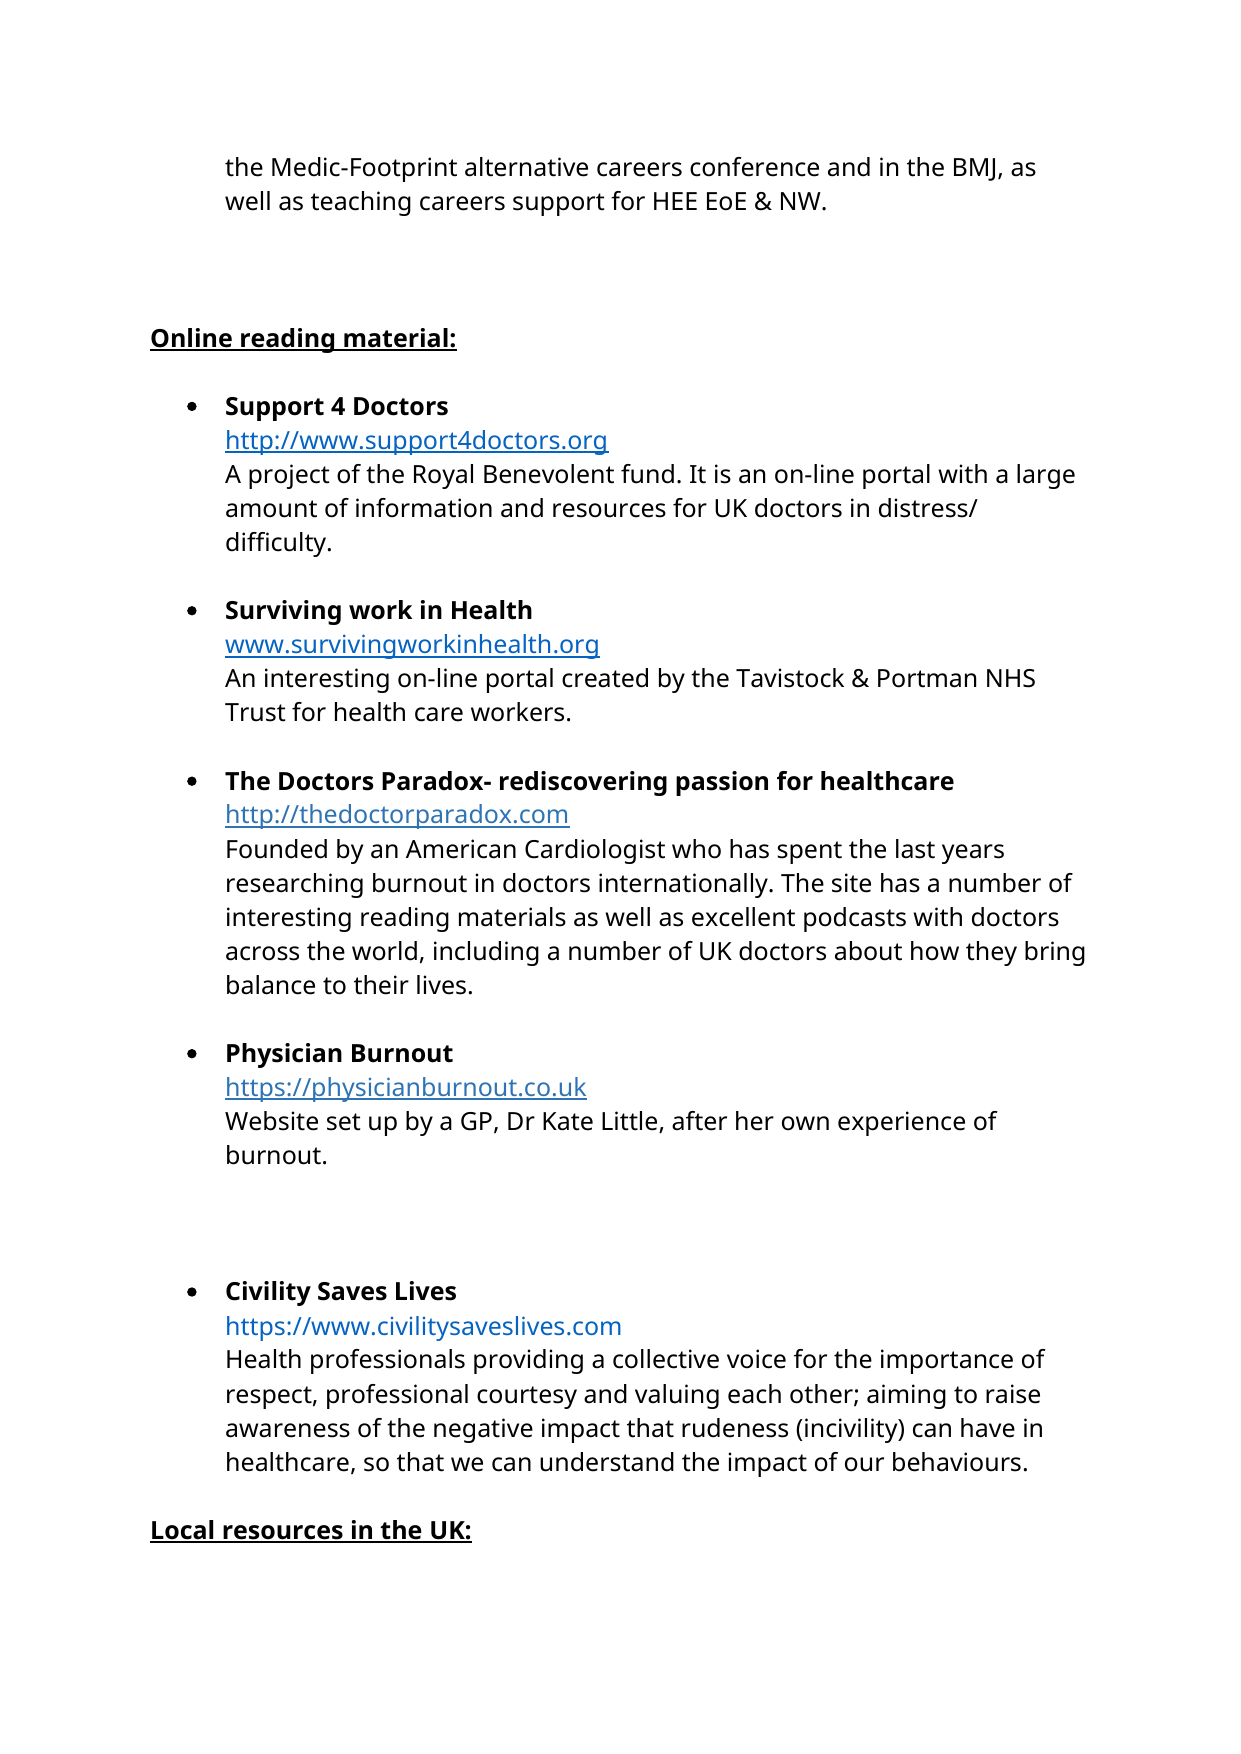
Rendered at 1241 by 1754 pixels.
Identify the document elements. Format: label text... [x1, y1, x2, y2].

text www.survivingworkinhealth.org [225, 627, 1090, 661]
text Online reading material: [150, 320, 1090, 354]
text An interesting on-line portal created by the Tavistock & Portman NHS Trust for health care workers. [225, 661, 1090, 729]
text Local resources in the UK: [150, 1512, 1090, 1547]
text https://physicianburnout.co.uk [225, 1070, 1090, 1104]
text Founded by an American Cardiologist who has spent the last years researching burnout in doctors internationally. The site has a number of interesting reading materials as well as excellent podcasts with doctors across the world, including a number of UK doctors about how they bring balance to their lives. [225, 831, 1090, 1002]
list The Doctors Paradox- rediscovering passion for healthcare [187, 763, 1090, 797]
text http://www.support4doctors.org [225, 422, 1090, 457]
text http://thedoctorparadox.com [225, 797, 1090, 831]
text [225, 150, 1090, 218]
text Health professionals providing a collective voice for the importance of respect, professional courtesy and valuing each other; aiming to raise awareness of the negative impact that rudeness (incivility) can have in healthcare, so that we can understand the impact of our behaviours. [225, 1342, 1090, 1478]
list Civility Saves Lives [187, 1274, 1090, 1308]
list Support 4 Doctors [187, 388, 1090, 422]
text A project of the Royal Benevolent fund. It is an on-line portal with a large amount of information and resources for UK doctors in distress/ difficulty. [225, 457, 1090, 559]
list Physician Burnout [187, 1036, 1090, 1070]
text Website set up by a GP, Dr Kate Little, after her own experience of burnout. [225, 1104, 1090, 1172]
list Surviving work in Health [187, 593, 1090, 627]
text https://www.civilitysaveslives.com [225, 1308, 1090, 1342]
